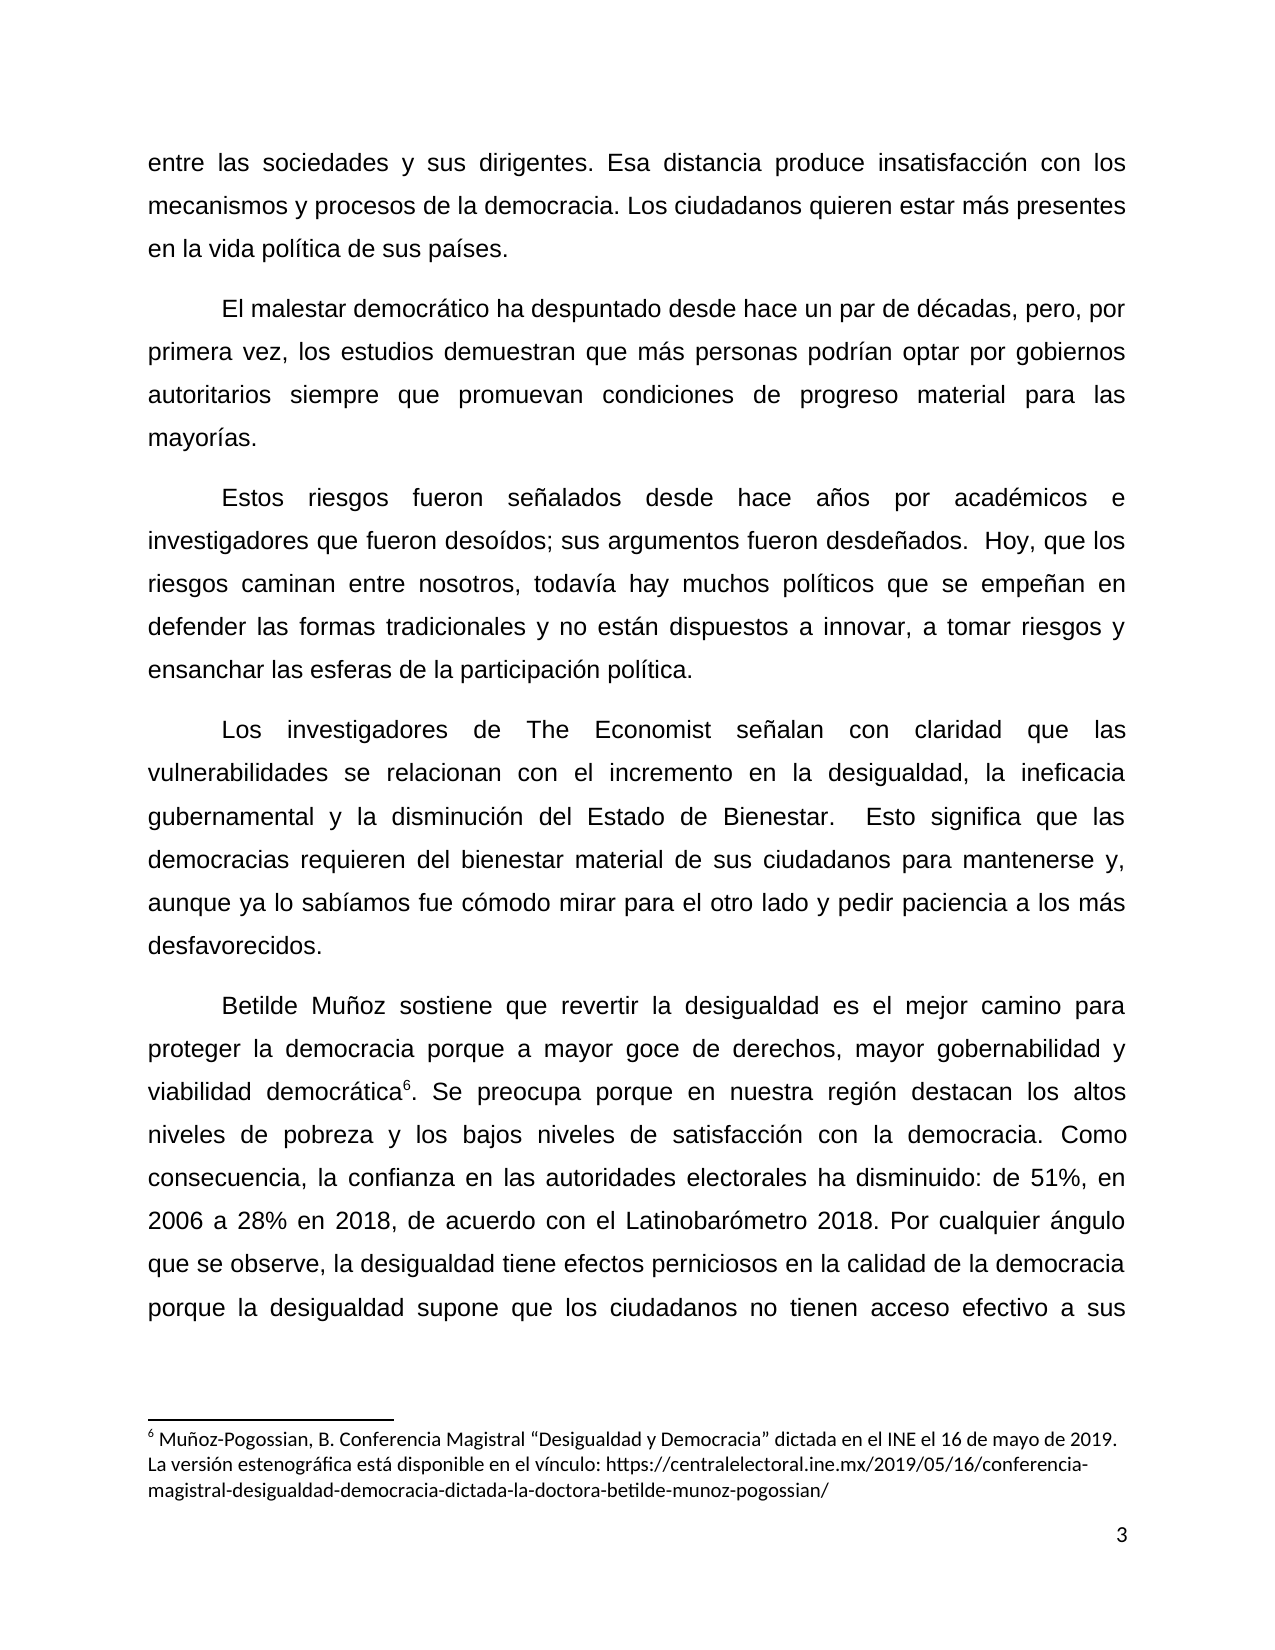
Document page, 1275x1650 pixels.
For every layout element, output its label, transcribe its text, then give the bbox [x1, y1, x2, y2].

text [148, 991, 1127, 1321]
text Estos riesgos fueron señalados desde hace años por académicos e investigadores que fueron desoídos; sus argumentos fueron desdeñados. Hoy, que los riesgos caminan entre nosotros, todavía hay muchos políticos que se empeñan en defender las formas tradicionales y no están dispuestos a innovar, a tomar riesgos y ensanchar las esferas de la participación política. [148, 483, 1127, 684]
text El malestar democrático ha despuntado desde hace un par de décadas, pero, por primera vez, los estudios demuestran que más personas podrían optar por gobiernos autoritarios siempre que promuevan condiciones de progreso material para las mayorías. [148, 294, 1127, 452]
text Los investigadores de The Economist señalan con claridad que las vulnerabilidades se relacionan con el incremento en la desigualdad, la ineficacia gubernamental y la disminución del Estado de Bienestar. Esto significa que las democracias requieren del bienestar material de sus ciudadanos para mantenerse y, aunque ya lo sabíamos fue cómodo mirar para el otro lado y pedir paciencia a los más desfavorecidos. [148, 715, 1127, 959]
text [148, 148, 1127, 263]
